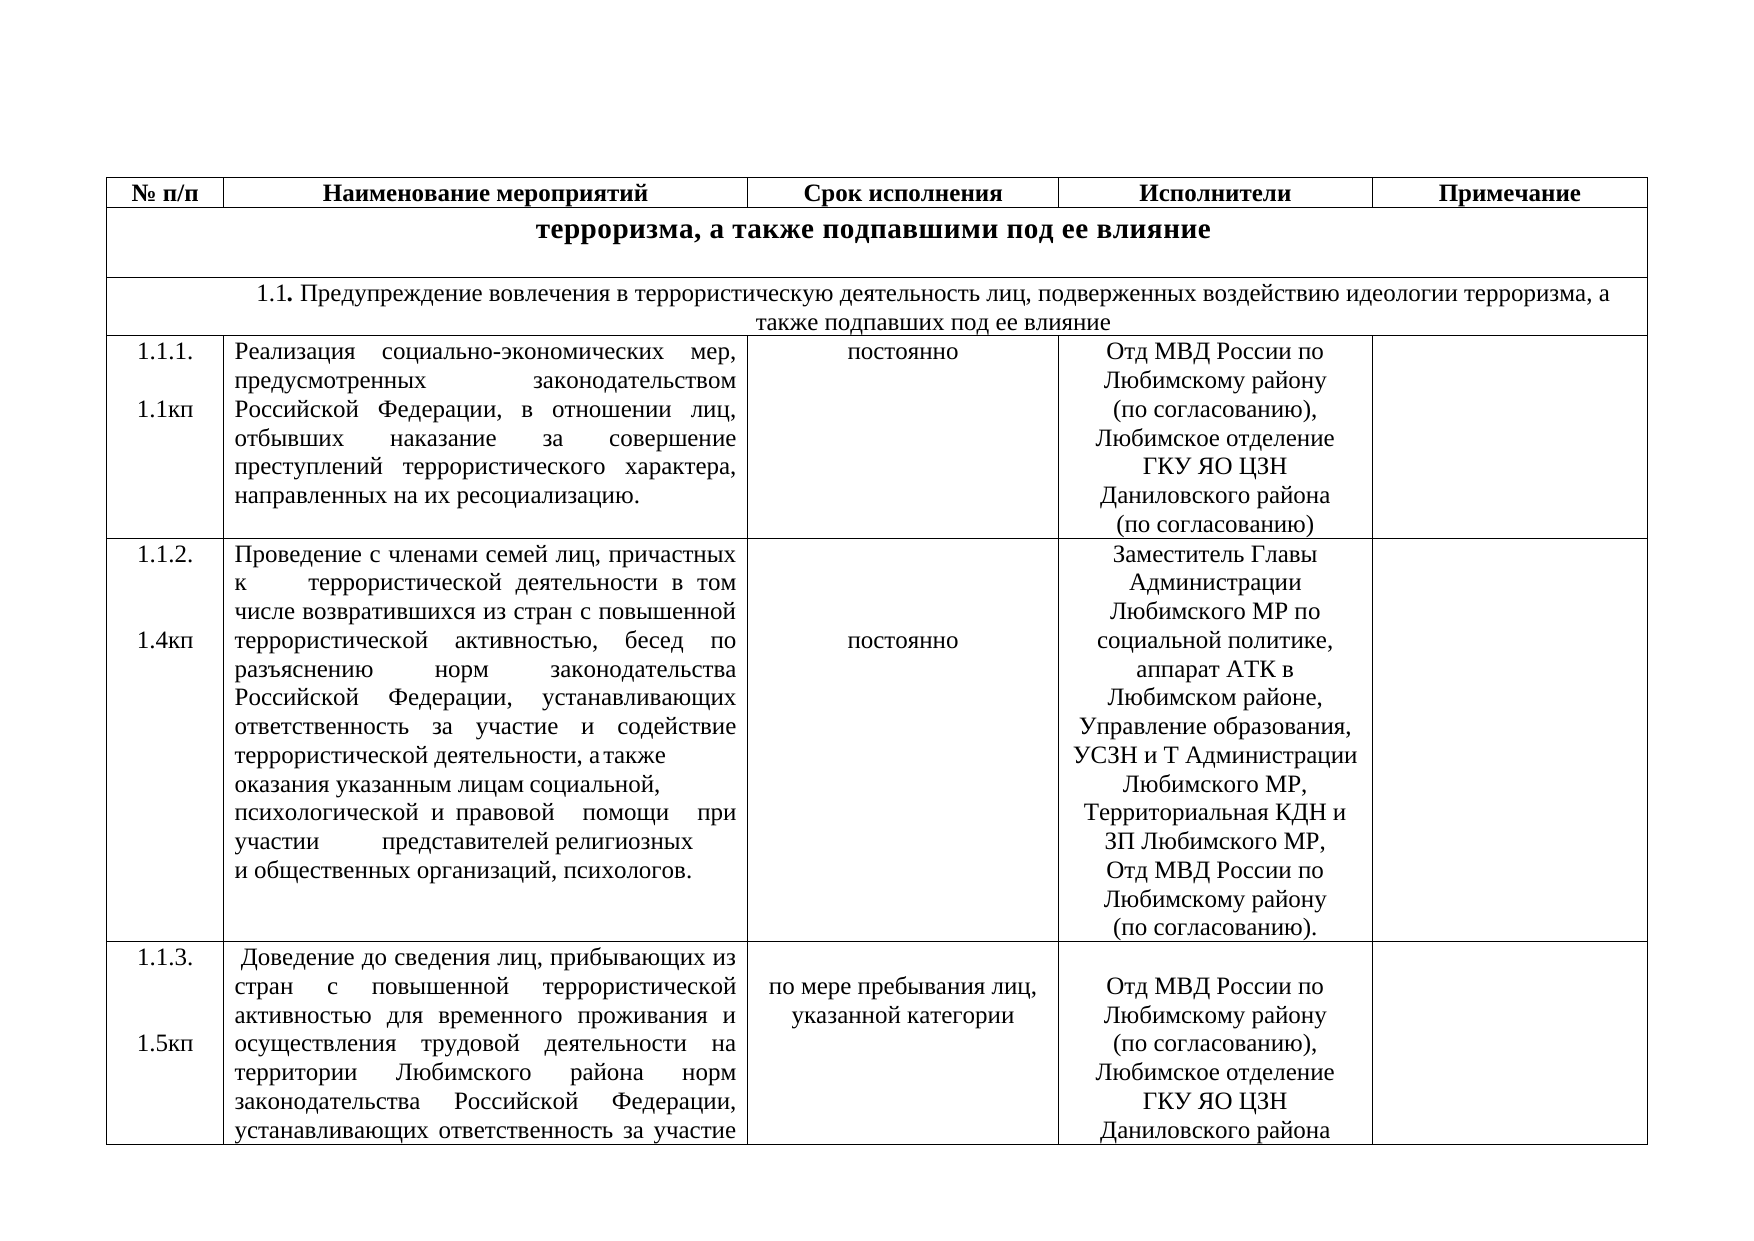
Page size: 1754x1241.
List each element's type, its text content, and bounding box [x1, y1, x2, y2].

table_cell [107, 208, 1647, 277]
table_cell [748, 942, 1058, 1143]
table_header Наименование мероприятий [224, 178, 747, 207]
table_cell 1.1.2. 1.4кп [107, 539, 223, 941]
table_cell Отд МВД России по Любимскому району (по согласованию), Любимское отделение ГКУ ЯО ЦЗН Даниловского района (по согласованию) [1059, 336, 1372, 538]
table_cell постоянно [748, 336, 1058, 538]
table_cell [1373, 336, 1647, 538]
table_cell [1373, 942, 1647, 1143]
table_header Срок исполнения [748, 178, 1058, 207]
table_cell 1.1.3. 1.5кп [107, 942, 223, 1143]
table_cell 1.1. Предупреждение вовлечения в террористическую деятельность лиц, подверженных воздействию идеологии терроризма, а также подпавших под ее влияние [107, 278, 1647, 335]
table_cell Заместитель Главы Администрации Любимского МР по социальной политике, аппарат АТК в Любимском районе, Управление образования, УСЗН и Т Администрации Любимского МР, Территориальная КДН и ЗП Любимского МР, Отд МВД России по Любимскому району (по согласованию). [1059, 539, 1372, 941]
table_cell 1.1.1. 1.1кп [107, 336, 223, 538]
table_cell Проведение с членами семей лиц, причастных к террористической деятельности в том числе возвратившихся из стран с повышенной террористической активностью, бесед по разъяснению норм законодательства Российской Федерации, устанавливающих ответственность за участие и содействие террористической деятельности, а также оказания указанным лицам социальной, психологической и правовой помощи при участии представителей религиозных и общественных организаций, психологов. [224, 539, 747, 941]
table_cell постоянно [748, 539, 1058, 941]
table_cell [1373, 539, 1647, 941]
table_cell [224, 942, 747, 1143]
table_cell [1059, 942, 1372, 1143]
table_header Исполнители [1059, 178, 1372, 207]
table_header № п/п [107, 178, 223, 207]
table_header Примечание [1373, 178, 1647, 207]
table_cell Реализация социально-экономических мер, предусмотренных законодательством Российской Федерации, в отношении лиц, отбывших наказание за совершение преступлений террористического характера, направленных на их ресоциализацию. [224, 336, 747, 538]
